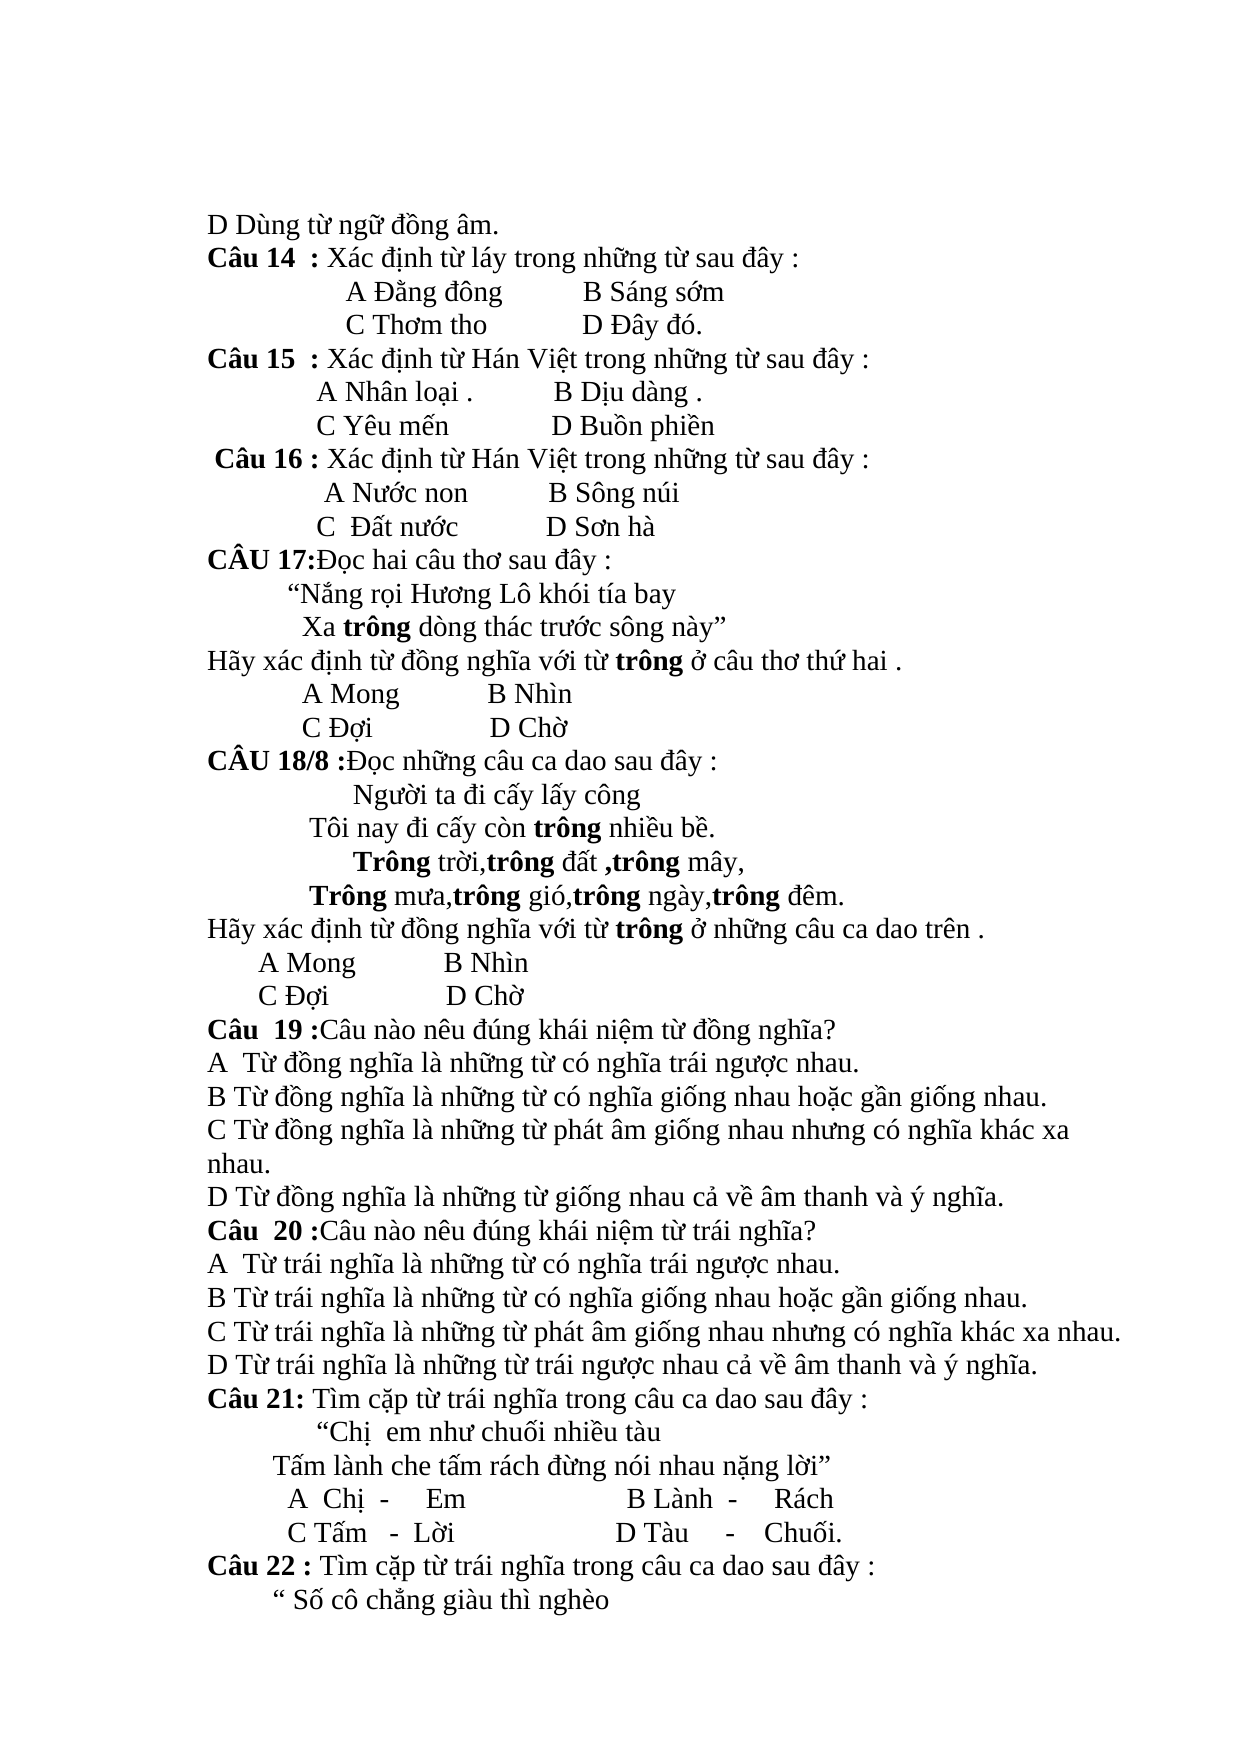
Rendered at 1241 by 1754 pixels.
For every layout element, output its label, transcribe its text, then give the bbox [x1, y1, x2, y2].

text “ Số cô chẳng giàu thì nghèo [207, 1582, 1122, 1616]
text B Từ trái nghĩa là những từ có nghĩa giống nhau hoặc gần giống nhau. [207, 1280, 1122, 1314]
text C Đất nước D Sơn hà [207, 509, 1122, 542]
text B Từ đồng nghĩa là những từ có nghĩa giống nhau hoặc gần giống nhau. [207, 1079, 1122, 1112]
text D Dùng từ ngữ đồng âm. [207, 207, 1122, 240]
text Hãy xác định từ đồng nghĩa với từ trông ở những câu ca dao trên . [207, 911, 1122, 945]
text Tấm lành che tấm rách đừng nói nhau nặng lời” [207, 1448, 1122, 1481]
text Câu 22 : Tìm cặp từ trái nghĩa trong câu ca dao sau đây : [207, 1548, 1122, 1582]
text Câu 15 : Xác định từ Hán Việt trong những từ sau đây : [207, 341, 1122, 374]
text Hãy xác định từ đồng nghĩa với từ trông ở câu thơ thứ hai . [207, 643, 1122, 676]
text “Nắng rọi Hương Lô khói tía bay [207, 576, 1122, 609]
text C Đợi D Chờ [207, 710, 1122, 743]
text D Từ đồng nghĩa là những từ giống nhau cả về âm thanh và ý nghĩa. [207, 1179, 1122, 1213]
text C Yêu mến D Buồn phiền [207, 408, 1122, 442]
text Câu 19 :Câu nào nêu đúng khái niệm từ đồng nghĩa? [207, 1012, 1122, 1045]
text Tôi nay đi cấy còn trông nhiều bề. [207, 811, 1122, 844]
text Trông trời,trông đất ,trông mây, [207, 844, 1122, 878]
text Câu 21: Tìm cặp từ trái nghĩa trong câu ca dao sau đây : [207, 1381, 1122, 1414]
text A Đằng đông B Sáng sớm [207, 274, 1122, 307]
text CÂU 18/8 :Đọc những câu ca dao sau đây : [207, 743, 1122, 777]
text A Mong B Nhìn [207, 945, 1122, 978]
text CÂU 17:Đọc hai câu thơ sau đây : [207, 542, 1122, 576]
text A Nước non B Sông núi [207, 475, 1122, 509]
text A Mong B Nhìn [207, 676, 1122, 710]
text A Nhân loại . B Dịu dàng . [207, 374, 1122, 408]
text C Đợi D Chờ [207, 978, 1122, 1012]
text C Thơm tho D Đây đó. [207, 307, 1122, 341]
text A Từ trái nghĩa là những từ có nghĩa trái ngược nhau. [207, 1247, 1122, 1280]
text C Từ trái nghĩa là những từ phát âm giống nhau nhưng có nghĩa khác xa nhau. [207, 1314, 1122, 1347]
text C Từ đồng nghĩa là những từ phát âm giống nhau nhưng có nghĩa khác xa nhau. [207, 1112, 1122, 1179]
text D Từ trái nghĩa là những từ trái ngược nhau cả về âm thanh và ý nghĩa. [207, 1347, 1122, 1381]
text “Chị em như chuối nhiều tàu [207, 1414, 1122, 1448]
text A Chị - Em B Lành - Rách [207, 1481, 1122, 1515]
text Người ta đi cấy lấy công [207, 777, 1122, 811]
text Xa trông dòng thác trước sông này” [207, 609, 1122, 643]
text Câu 16 : Xác định từ Hán Việt trong những từ sau đây : [207, 442, 1122, 475]
text Trông mưa,trông gió,trông ngày,trông đêm. [207, 878, 1122, 911]
text Câu 14 : Xác định từ láy trong những từ sau đây : [207, 240, 1122, 274]
text A Từ đồng nghĩa là những từ có nghĩa trái ngược nhau. [207, 1045, 1122, 1079]
text C Tấm - Lời D Tàu - Chuối. [207, 1515, 1122, 1548]
text Câu 20 :Câu nào nêu đúng khái niệm từ trái nghĩa? [207, 1213, 1122, 1247]
